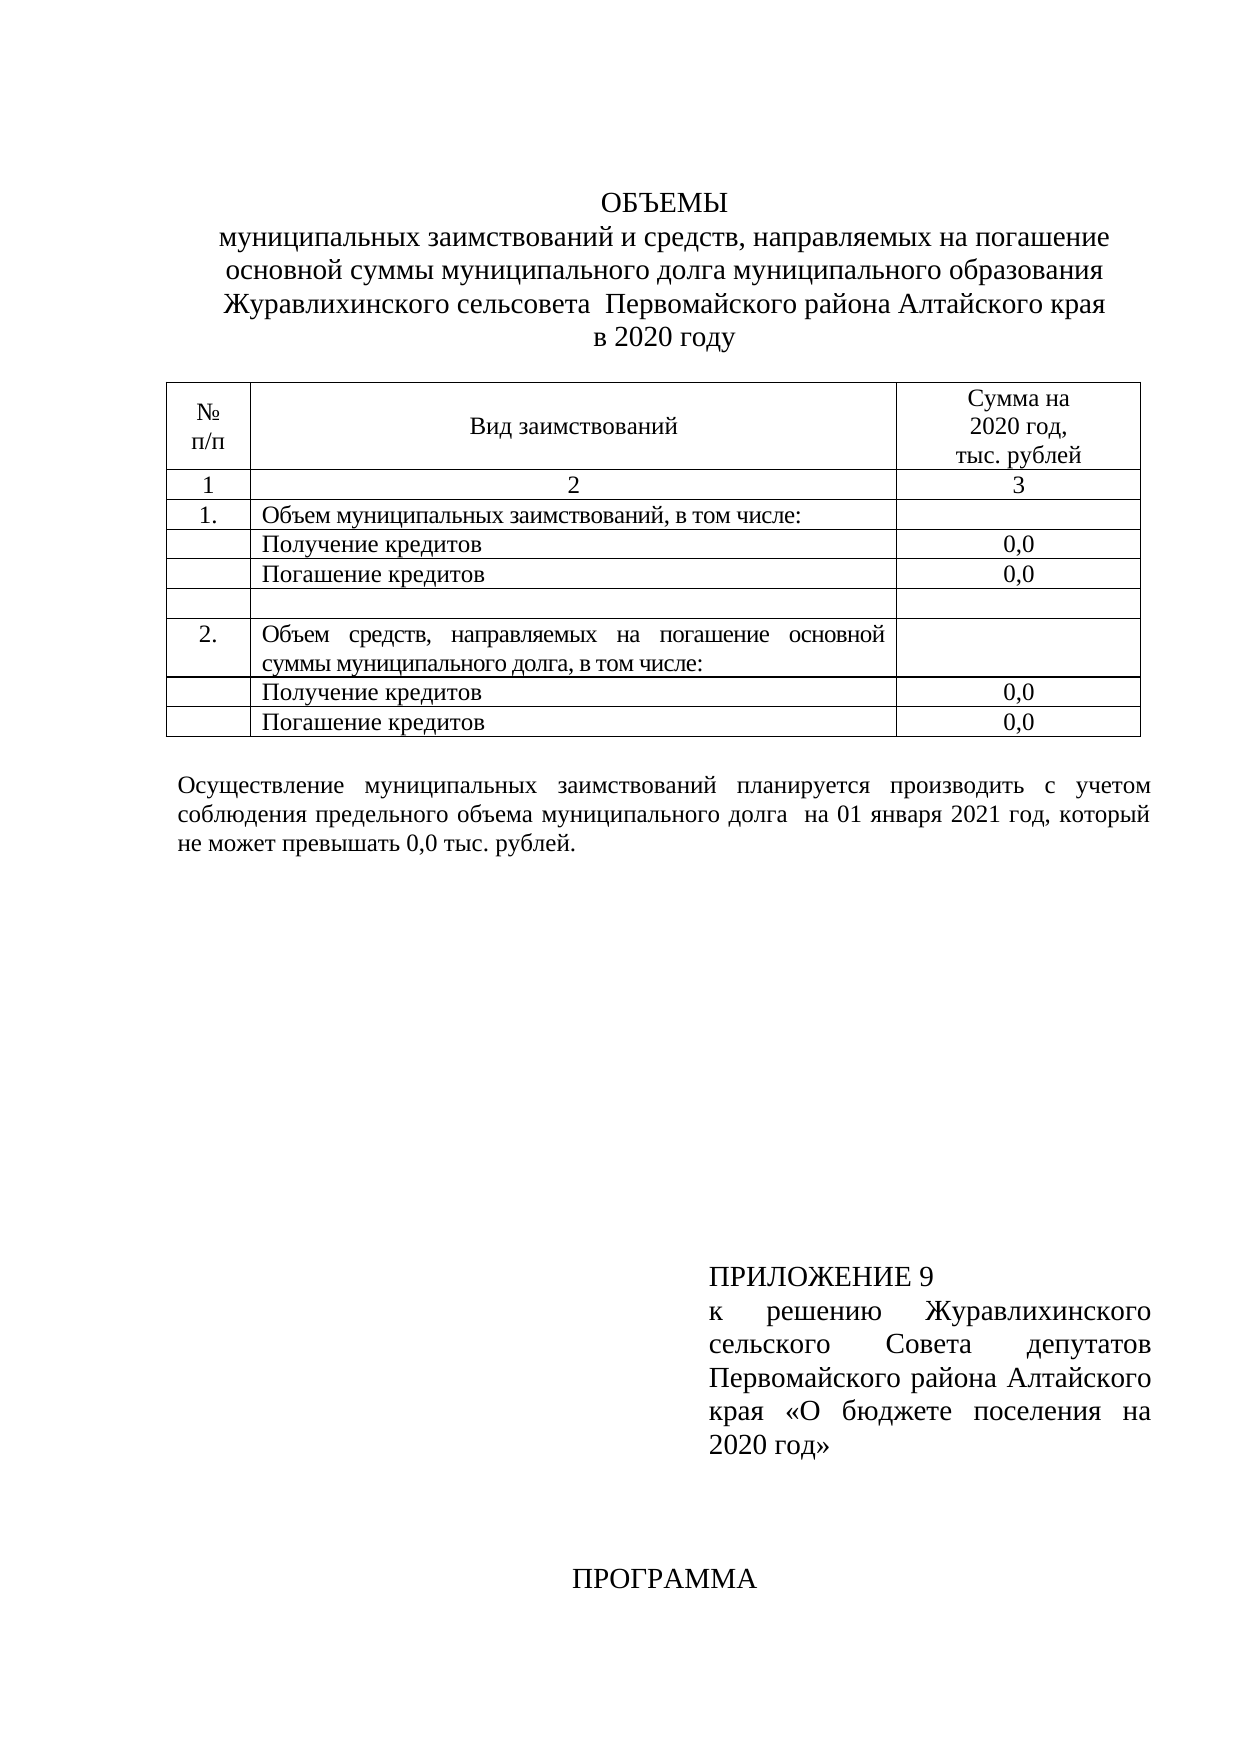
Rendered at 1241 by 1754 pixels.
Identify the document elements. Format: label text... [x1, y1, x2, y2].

table_cell 2. [167, 619, 250, 676]
table_header Сумма на 2020 год, тыс. рублей [897, 383, 1140, 469]
table_cell [897, 500, 1140, 528]
table_cell 2 [251, 470, 896, 499]
table_cell [167, 678, 250, 706]
table_cell 0,0 [897, 707, 1140, 736]
table_cell Получение кредитов [251, 678, 896, 706]
table_cell [897, 619, 1140, 676]
table_cell 0,0 [897, 559, 1140, 588]
table_cell 0,0 [897, 678, 1140, 706]
table_cell [167, 589, 250, 618]
table_cell Объем средств, направляемых на погашение основной суммы муниципального долга, в том числе: [251, 619, 896, 676]
table_cell [167, 530, 250, 558]
text ОБЪЕМЫ [177, 185, 1152, 219]
text Приложение 9 [709, 1259, 1152, 1293]
table_cell Погашение кредитов [251, 559, 896, 588]
table_cell Погашение кредитов [251, 707, 896, 736]
table_cell 3 [897, 470, 1140, 499]
table_cell Объем муниципальных заимствований, в том числе: [251, 500, 896, 528]
text муниципальных заимствований и средств, направляемых на погашение основной суммы муниципального долга муниципального образования Журавлихинского сельсовета Первомайского района Алтайского края [177, 219, 1152, 319]
table_header № п/п [167, 383, 250, 469]
text Осуществление муниципальных заимствований планируется производить с учетом соблюдения предельного объема муниципального долга на 01 января 2021 год, который не может превышать 0,0 тыс. рублей. [177, 771, 1152, 857]
table_cell 1 [167, 470, 250, 499]
text ПРОГРАММА [177, 1561, 1152, 1595]
table_cell [897, 589, 1140, 618]
table_cell 1. [167, 500, 250, 528]
table_cell 0,0 [897, 530, 1140, 558]
text в 2020 году [177, 319, 1152, 353]
table_cell [251, 589, 896, 618]
table_cell [167, 707, 250, 736]
text к решению Журавлихинского сельского Совета депутатов Первомайского района Алтайского края «О бюджете поселения на 2020 год» [709, 1293, 1152, 1461]
table_cell [167, 559, 250, 588]
table_cell Получение кредитов [251, 530, 896, 558]
table_header Вид заимствований [251, 383, 896, 469]
